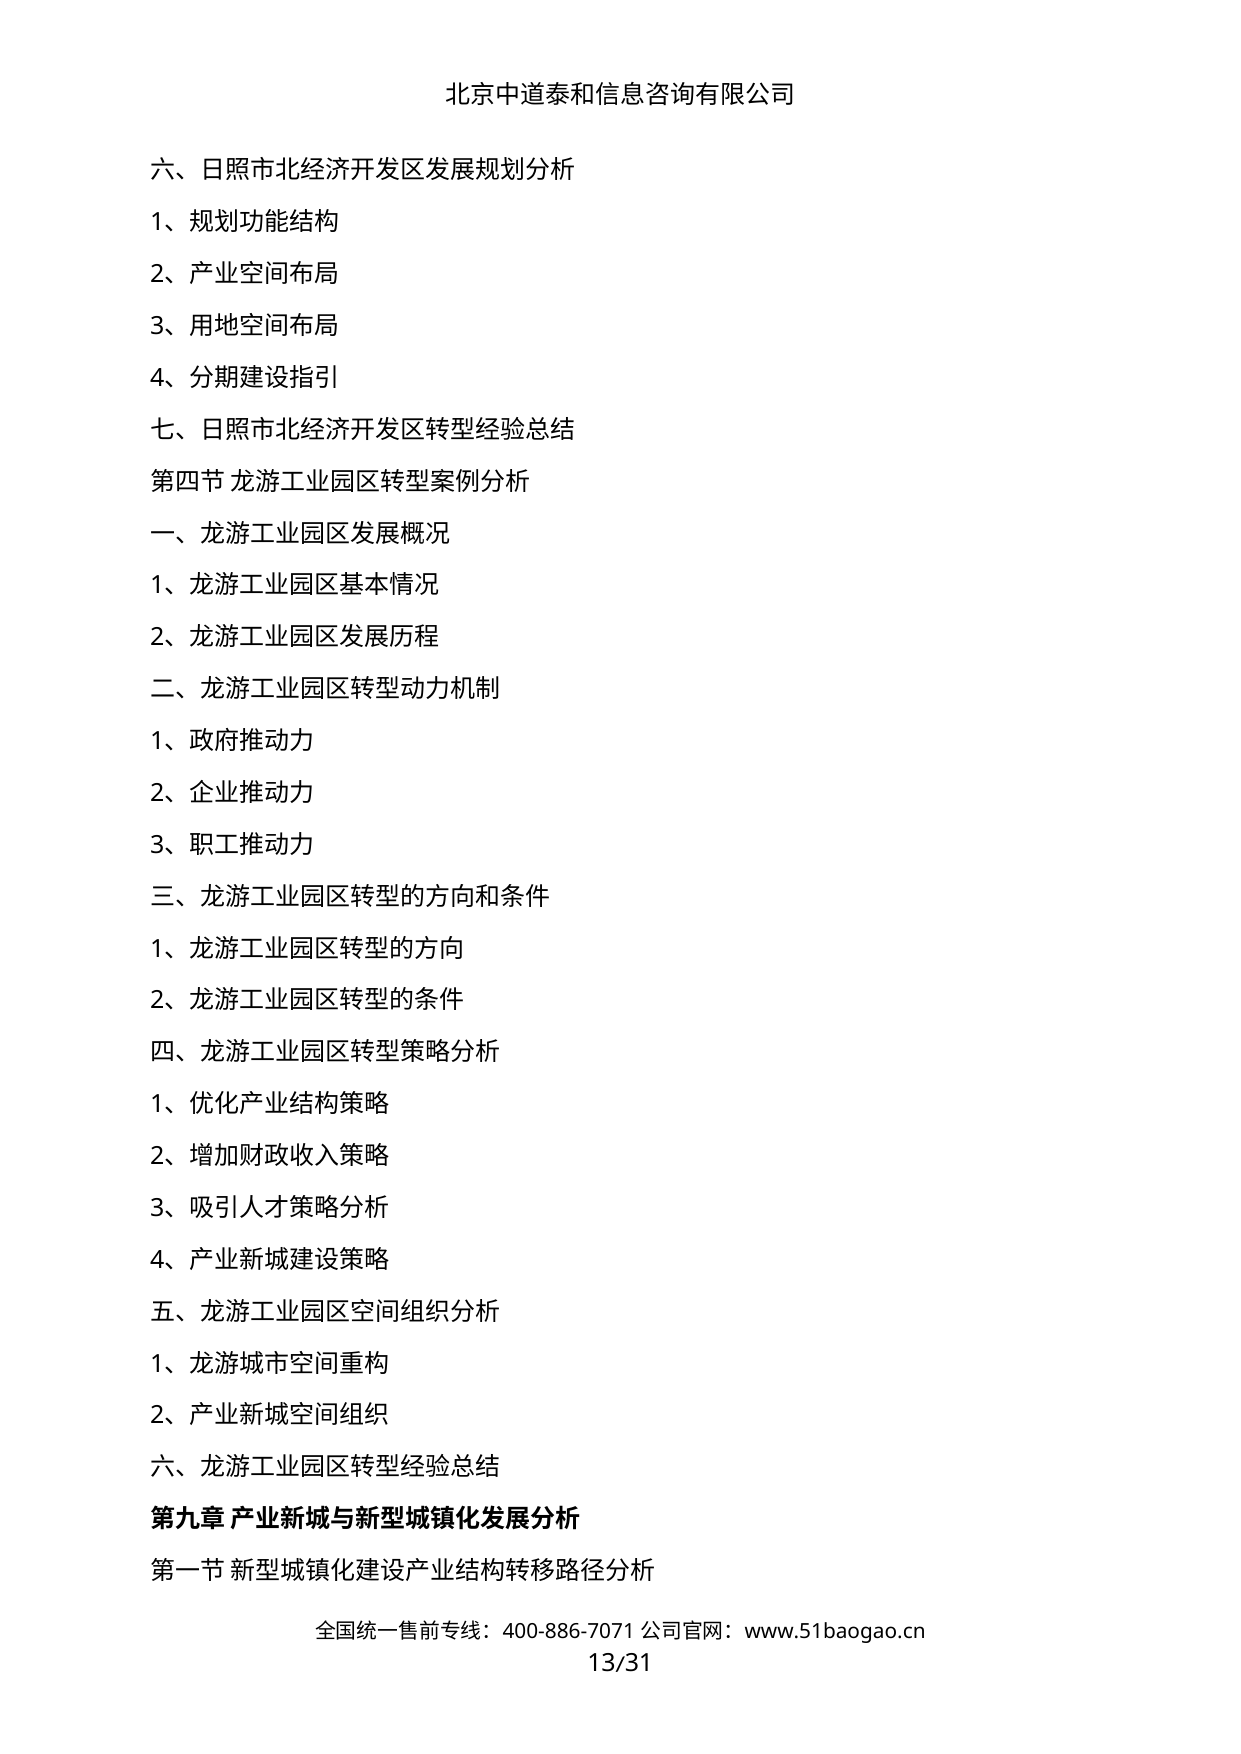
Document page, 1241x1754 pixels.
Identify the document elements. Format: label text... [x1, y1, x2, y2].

text 3、吸引人才策略分析 [150, 1187, 1090, 1224]
text 3、用地空间布局 [150, 306, 1090, 342]
text 2、增加财政收入策略 [150, 1136, 1090, 1172]
text 六、龙游工业园区转型经验总结 [150, 1447, 1090, 1483]
text 一、龙游工业园区发展概况 [150, 513, 1090, 549]
text 1、规划功能结构 [150, 202, 1090, 238]
text 4、产业新城建设策略 [150, 1239, 1090, 1276]
text 七、日照市北经济开发区转型经验总结 [150, 409, 1090, 446]
text 3、职工推动力 [150, 824, 1090, 861]
text 4、分期建设指引 [150, 357, 1090, 394]
text 1、优化产业结构策略 [150, 1084, 1090, 1120]
text 四、龙游工业园区转型策略分析 [150, 1032, 1090, 1068]
text 第九章 产业新城与新型城镇化发展分析 [150, 1499, 1090, 1535]
text 1、龙游工业园区转型的方向 [150, 928, 1090, 964]
text 三、龙游工业园区转型的方向和条件 [150, 876, 1090, 912]
text 1、政府推动力 [150, 721, 1090, 757]
text 第一节 新型城镇化建设产业结构转移路径分析 [150, 1551, 1090, 1587]
text 2、龙游工业园区转型的条件 [150, 980, 1090, 1016]
text 1、龙游工业园区基本情况 [150, 565, 1090, 601]
text 2、产业新城空间组织 [150, 1395, 1090, 1431]
text 1、龙游城市空间重构 [150, 1343, 1090, 1379]
text 二、龙游工业园区转型动力机制 [150, 669, 1090, 705]
text 2、龙游工业园区发展历程 [150, 617, 1090, 653]
text 五、龙游工业园区空间组织分析 [150, 1291, 1090, 1327]
text 第四节 龙游工业园区转型案例分析 [150, 461, 1090, 497]
text 2、企业推动力 [150, 772, 1090, 809]
text 六、日照市北经济开发区发展规划分析 [150, 150, 1090, 186]
text 2、产业空间布局 [150, 254, 1090, 290]
